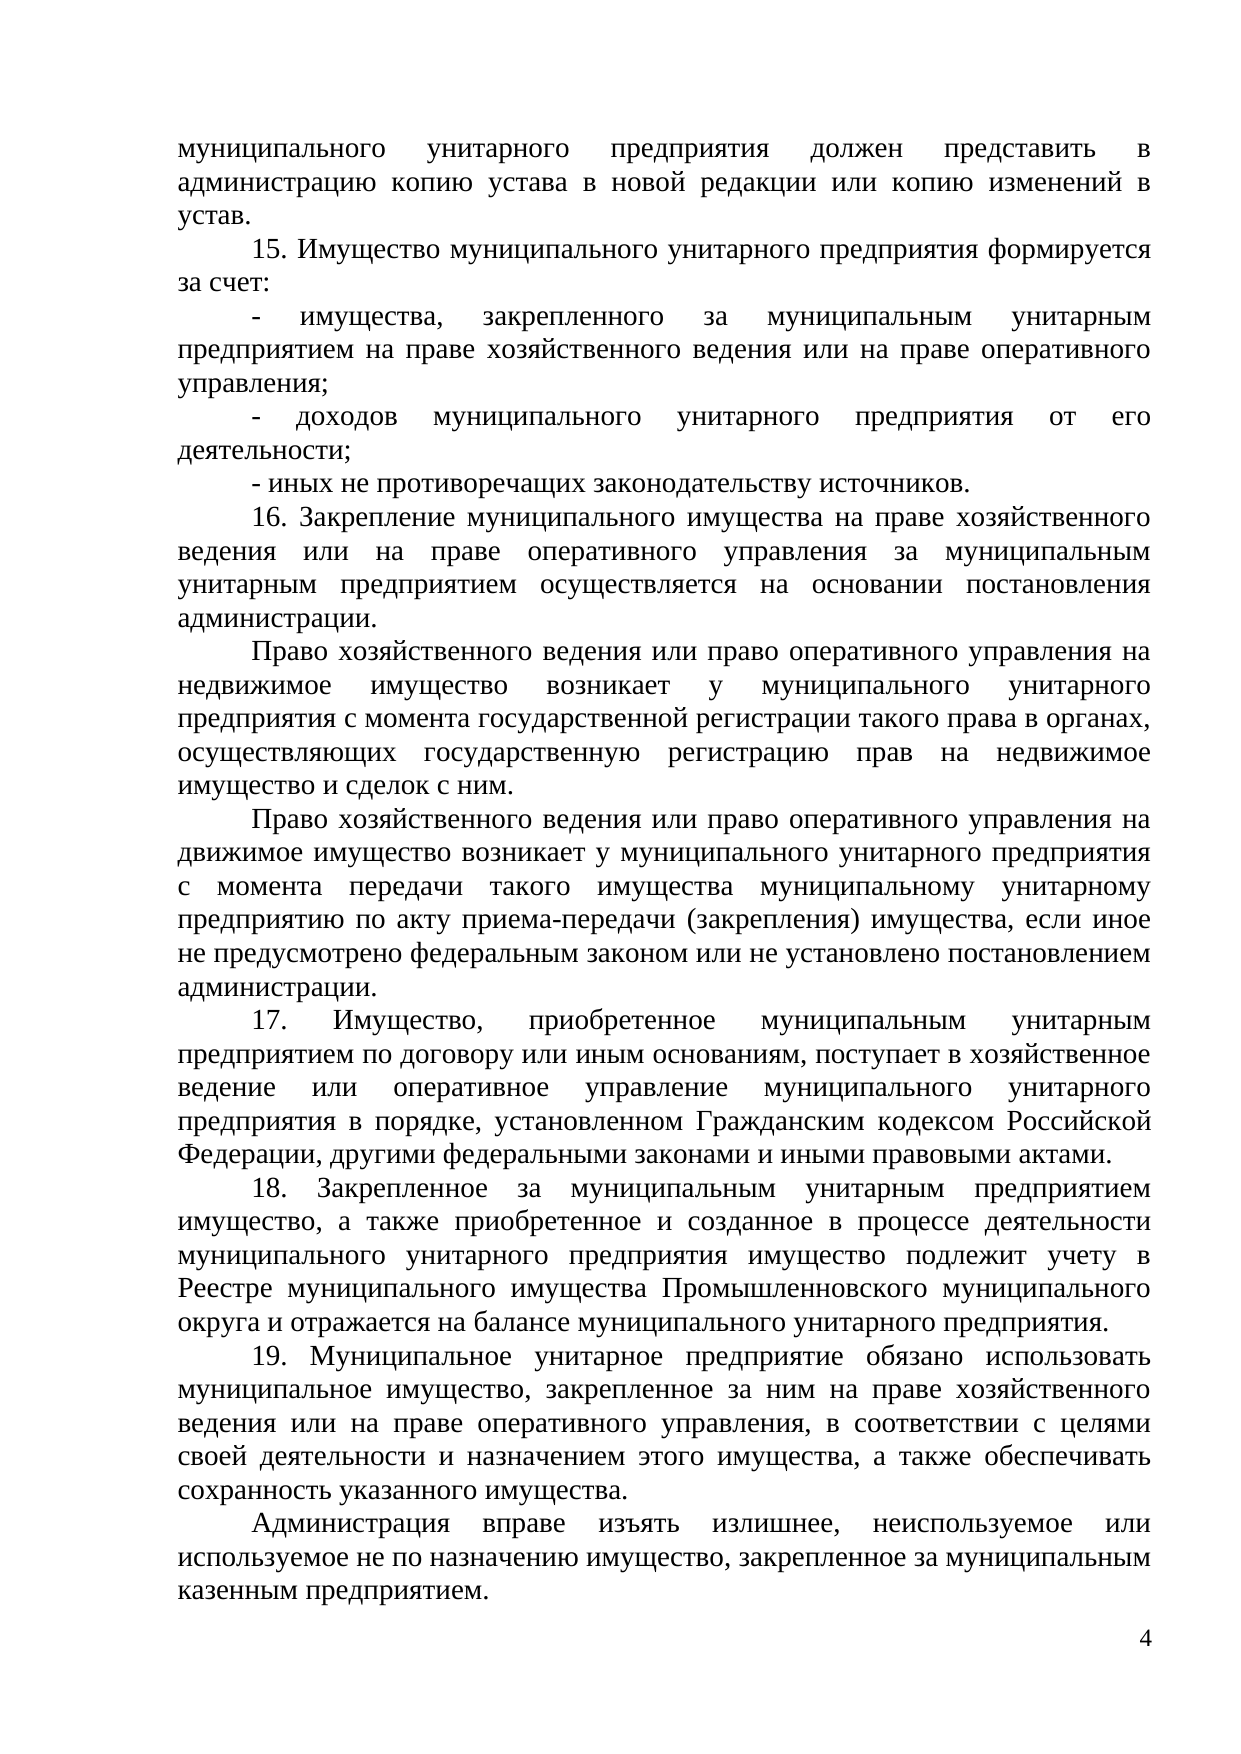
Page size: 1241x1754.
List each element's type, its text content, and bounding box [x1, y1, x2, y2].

text 16. Закрепление муниципального имущества на праве хозяйственного ведения или на праве оперативного управления за муниципальным унитарным предприятием осуществляется на основании постановления администрации. [177, 499, 1152, 633]
text Право хозяйственного ведения или право оперативного управления на недвижимое имущество возникает у муниципального унитарного предприятия с момента государственной регистрации такого права в органах, осуществляющих государственную регистрацию прав на недвижимое имущество и сделок с ним. [177, 633, 1152, 801]
text 15. Имущество муниципального унитарного предприятия формируется за счет: [177, 231, 1152, 298]
text 19. Муниципальное унитарное предприятие обязано использовать муниципальное имущество, закрепленное за ним на праве хозяйственного ведения или на праве оперативного управления, в соответствии с целями своей деятельности и назначением этого имущества, а также обеспечивать сохранность указанного имущества. [177, 1338, 1152, 1505]
text - иных не противоречащих законодательству источников. [177, 466, 1152, 499]
text 18. Закрепленное за муниципальным унитарным предприятием имущество, а также приобретенное и созданное в процессе деятельности муниципального унитарного предприятия имущество подлежит учету в Реестре муниципального имущества Промышленновского муниципального округа и отражается на балансе муниципального унитарного предприятия. [177, 1170, 1152, 1338]
text - имущества, закрепленного за муниципальным унитарным предприятием на праве хозяйственного ведения или на праве оперативного управления; [177, 298, 1152, 398]
text Администрация вправе изъять излишнее, неиспользуемое или используемое не по назначению имущество, закрепленное за муниципальным казенным предприятием. [177, 1505, 1152, 1606]
text Право хозяйственного ведения или право оперативного управления на движимое имущество возникает у муниципального унитарного предприятия с момента передачи такого имущества муниципальному унитарному предприятию по акту приема-передачи (закрепления) имущества, если иное не предусмотрено федеральным законом или не установлено постановлением администрации. [177, 801, 1152, 1002]
text - доходов муниципального унитарного предприятия от его деятельности; [177, 398, 1152, 466]
text муниципального унитарного предприятия должен представить в администрацию копию устава в новой редакции или копию изменений в устав. [177, 130, 1152, 231]
text 17. Имущество, приобретенное муниципальным унитарным предприятием по договору или иным основаниям, поступает в хозяйственное ведение или оперативное управление муниципального унитарного предприятия в порядке, установленном Гражданским кодексом Российской Федерации, другими федеральными законами и иными правовыми актами. [177, 1002, 1152, 1170]
